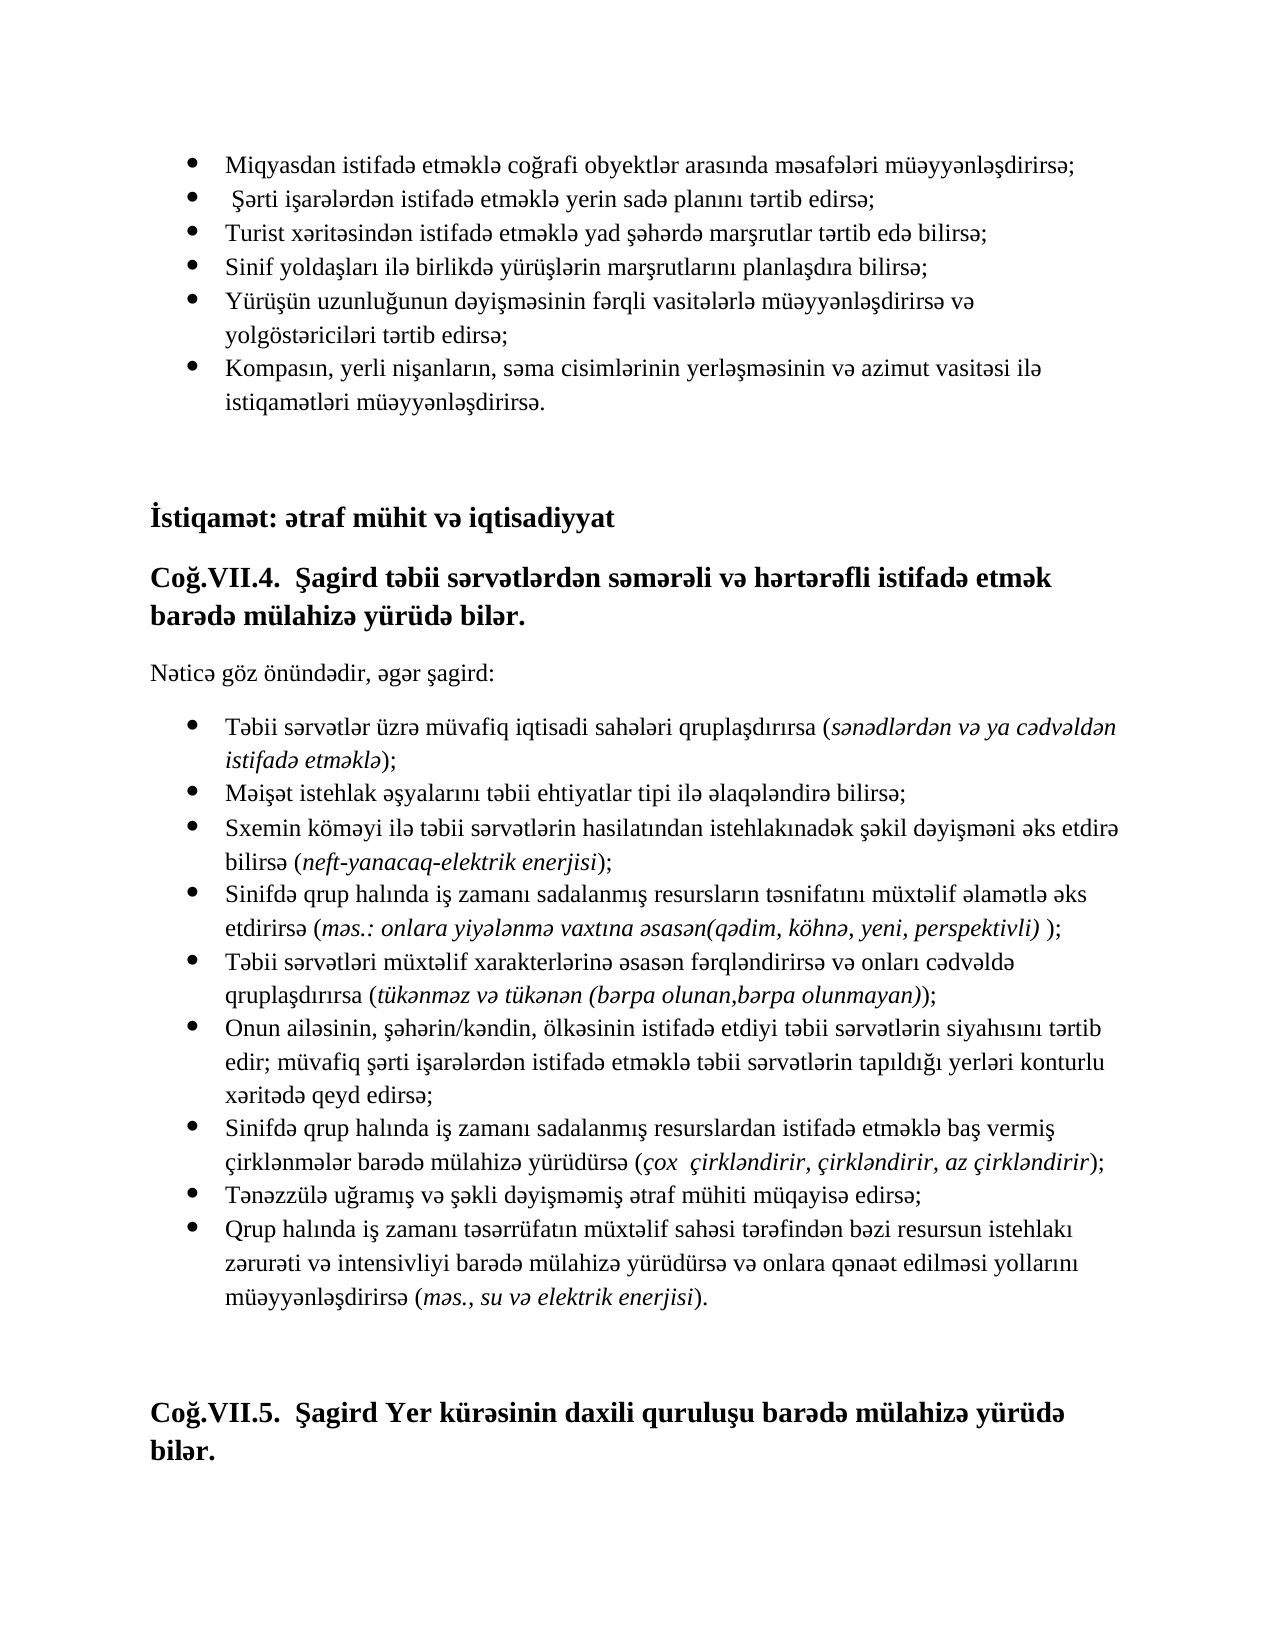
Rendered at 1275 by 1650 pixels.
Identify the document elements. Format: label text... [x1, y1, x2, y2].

text Coğ.VII.4. Şagird təbii sərvətlərdən səmərəli və hərtərəfli istifadə etmək barədə mülahizə yürüdə bilər. [150, 560, 1125, 632]
list Sinifdə qrup halında iş zamanı sadalanmış resurslardan istifadə etməklə baş vermiş çirklənmələr barədə mülahizə yürüdürsə (çox çirkləndirir, çirkləndirir, az çirkləndirir); [187, 1113, 1125, 1176]
text Nəticə göz önündədir, əgər şagird: [150, 658, 1125, 686]
list Təbii sərvətlər üzrə müvafiq iqtisadi sahələri qruplaşdırırsa (sənədlərdən və ya cədvəldən istifadə etməklə); [187, 712, 1125, 774]
list Miqyasdan istifadə etməklə coğrafi obyektlər arasında məsafələri müəyyənləşdirirsə; [187, 150, 1125, 180]
list Sinif yoldaşları ilə birlikdə yürüşlərin marşrutlarını planlaşdıra bilirsə; [187, 252, 1125, 282]
list Sinifdə qrup halında iş zamanı sadalanmış resursların təsnifatını müxtəlif əlamətlə əks etdirirsə (məs.: onlara yiyələnmə vaxtına əsasən(qədim, köhnə, yeni, perspektivli) ); [187, 879, 1125, 942]
list Tənəzzülə uğramış və şəkli dəyişməmiş ətraf mühiti müqayisə edirsə; [187, 1181, 1125, 1210]
list Yürüşün uzunluğunun dəyişməsinin fərqli vasitələrlə müəyyənləşdirirsə və yolgöstəriciləri tərtib edirsə; [187, 286, 1125, 349]
list Onun ailəsinin, şəhərin/kəndin, ölkəsinin istifadə etdiyi təbii sərvətlərin siyahısını tərtib edir; müvafiq şərti işarələrdən istifadə etməklə təbii sərvətlərin tapıldığı yerləri konturlu xəritədə qeyd edirsə; [187, 1013, 1125, 1109]
list Qrup halında iş zamanı təsərrüfatın müxtəlif sahəsi tərəfindən bəzi resursun istehlakı zərurəti və intensivliyi barədə mülahizə yürüdürsə və onlara qənaət edilməsi yollarını müəyyənləşdirirsə (məs., su və elektrik enerjisi). [187, 1214, 1125, 1310]
list Məişət istehlak əşyalarını təbii ehtiyatlar tipi ilə əlaqələndirə bilirsə; [187, 778, 1125, 808]
list Sxemin köməyi ilə təbii sərvətlərin hasilatından istehlakınadək şəkil dəyişməni əks etdirə bilirsə (neft-yanacaq-elektrik enerjisi); [187, 813, 1125, 875]
list Kompasın, yerli nişanların, səma cisimlərinin yerləşməsinin və azimut vasitəsi ilə istiqamətləri müəyyənləşdirirsə. [187, 353, 1125, 416]
list Təbii sərvətləri müxtəlif xarakterlərinə əsasən fərqləndirirsə və onları cədvəldə qruplaşdırırsa (tükənməz və tükənən (bərpa olunan,bərpa olunmayan)); [187, 947, 1125, 1009]
text Coğ.VII.5. Şagird Yer kürəsinin daxili quruluşu barədə mülahizə yürüdə bilər. [150, 1395, 1125, 1467]
text İstiqamət: ətraf mühit və iqtisadiyyat [150, 500, 1125, 534]
list Turist xəritəsindən istifadə etməklə yad şəhərdə marşrutlar tərtib edə bilirsə; [187, 218, 1125, 248]
list Şərti işarələrdən istifadə etməklə yerin sadə planını tərtib edirsə; [187, 184, 1125, 214]
